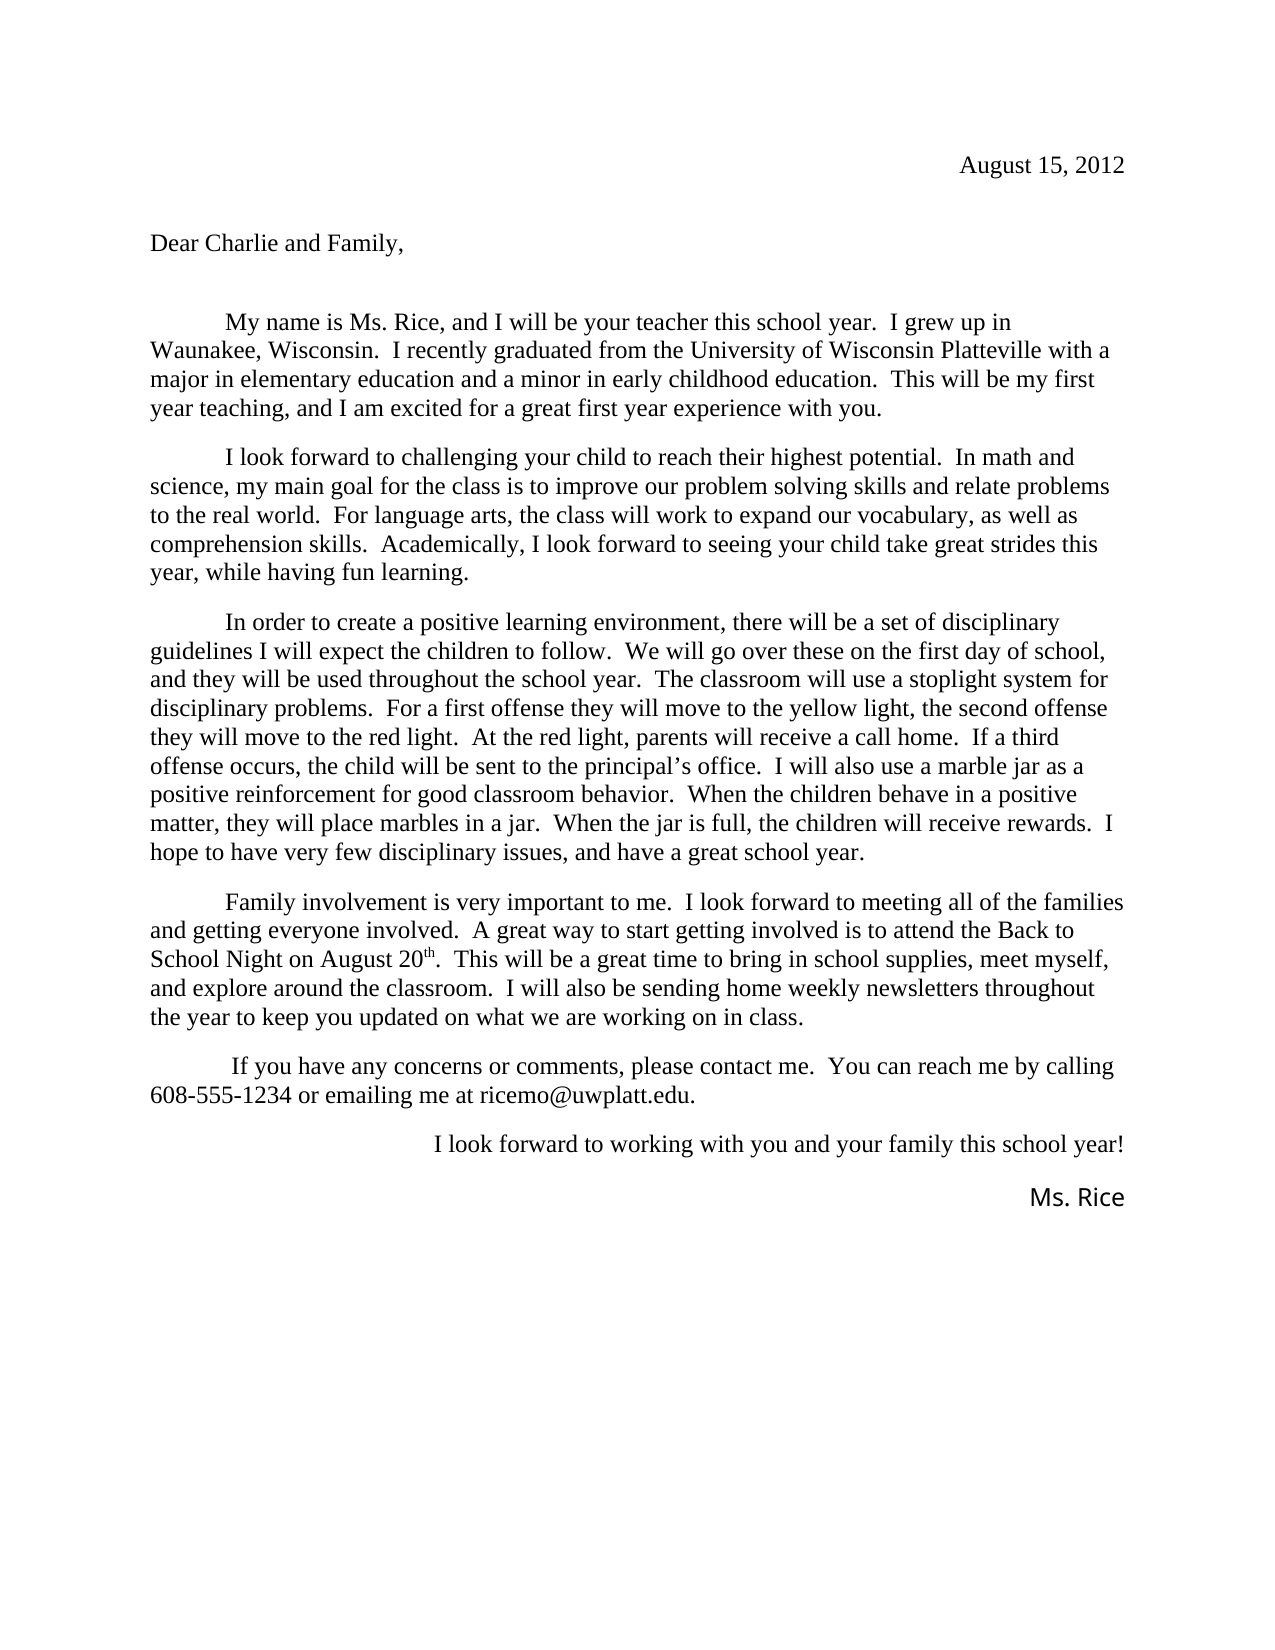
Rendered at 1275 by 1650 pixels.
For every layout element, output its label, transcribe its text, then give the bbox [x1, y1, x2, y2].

text I look forward to challenging your child to reach their highest potential. In math and science, my main goal for the class is to improve our problem solving skills and relate problems to the real world. For language arts, the class will work to expand our vocabulary, as well as comprehension skills. Academically, I look forward to seeing your child take great strides this year, while having fun learning. [150, 442, 1125, 586]
text Dear Charlie and Family, [150, 228, 1125, 257]
text August 15, 2012 [150, 150, 1125, 179]
text Family involvement is very important to me. I look forward to meeting all of the families and getting everyone involved. A great way to start getting involved is to attend the Back to School Night on August 20th. This will be a great time to bring in school supplies, meet myself, and explore around the classroom. I will also be sending home weekly newsletters throughout the year to keep you updated on what we are working on in class. [150, 887, 1125, 1030]
text Ms. Rice [150, 1179, 1125, 1213]
text I look forward to working with you and your family this school year! [300, 1129, 1125, 1158]
text If you have any concerns or comments, please contact me. You can reach me by calling 608-555-1234 or emailing me at ricemo@uwplatt.edu. [150, 1051, 1125, 1109]
text In order to create a positive learning environment, there will be a set of disciplinary guidelines I will expect the children to follow. We will go over these on the first day of school, and they will be used throughout the school year. The classroom will use a stoplight system for disciplinary problems. For a first offense they will move to the yellow light, the second offense they will move to the red light. At the red light, parents will receive a call home. If a third offense occurs, the child will be sent to the principal’s office. I will also use a marble jar as a positive reinforcement for good classroom behavior. When the children behave in a positive matter, they will place marbles in a jar. When the jar is full, the children will receive rewards. I hope to have very few disciplinary issues, and have a great school year. [150, 607, 1125, 866]
text My name is Ms. Rice, and I will be your teacher this school year. I grew up in Waunakee, Wisconsin. I recently graduated from the University of Wisconsin Platteville with a major in elementary education and a minor in early childhood education. This will be my first year teaching, and I am excited for a great first year experience with you. [150, 307, 1125, 422]
